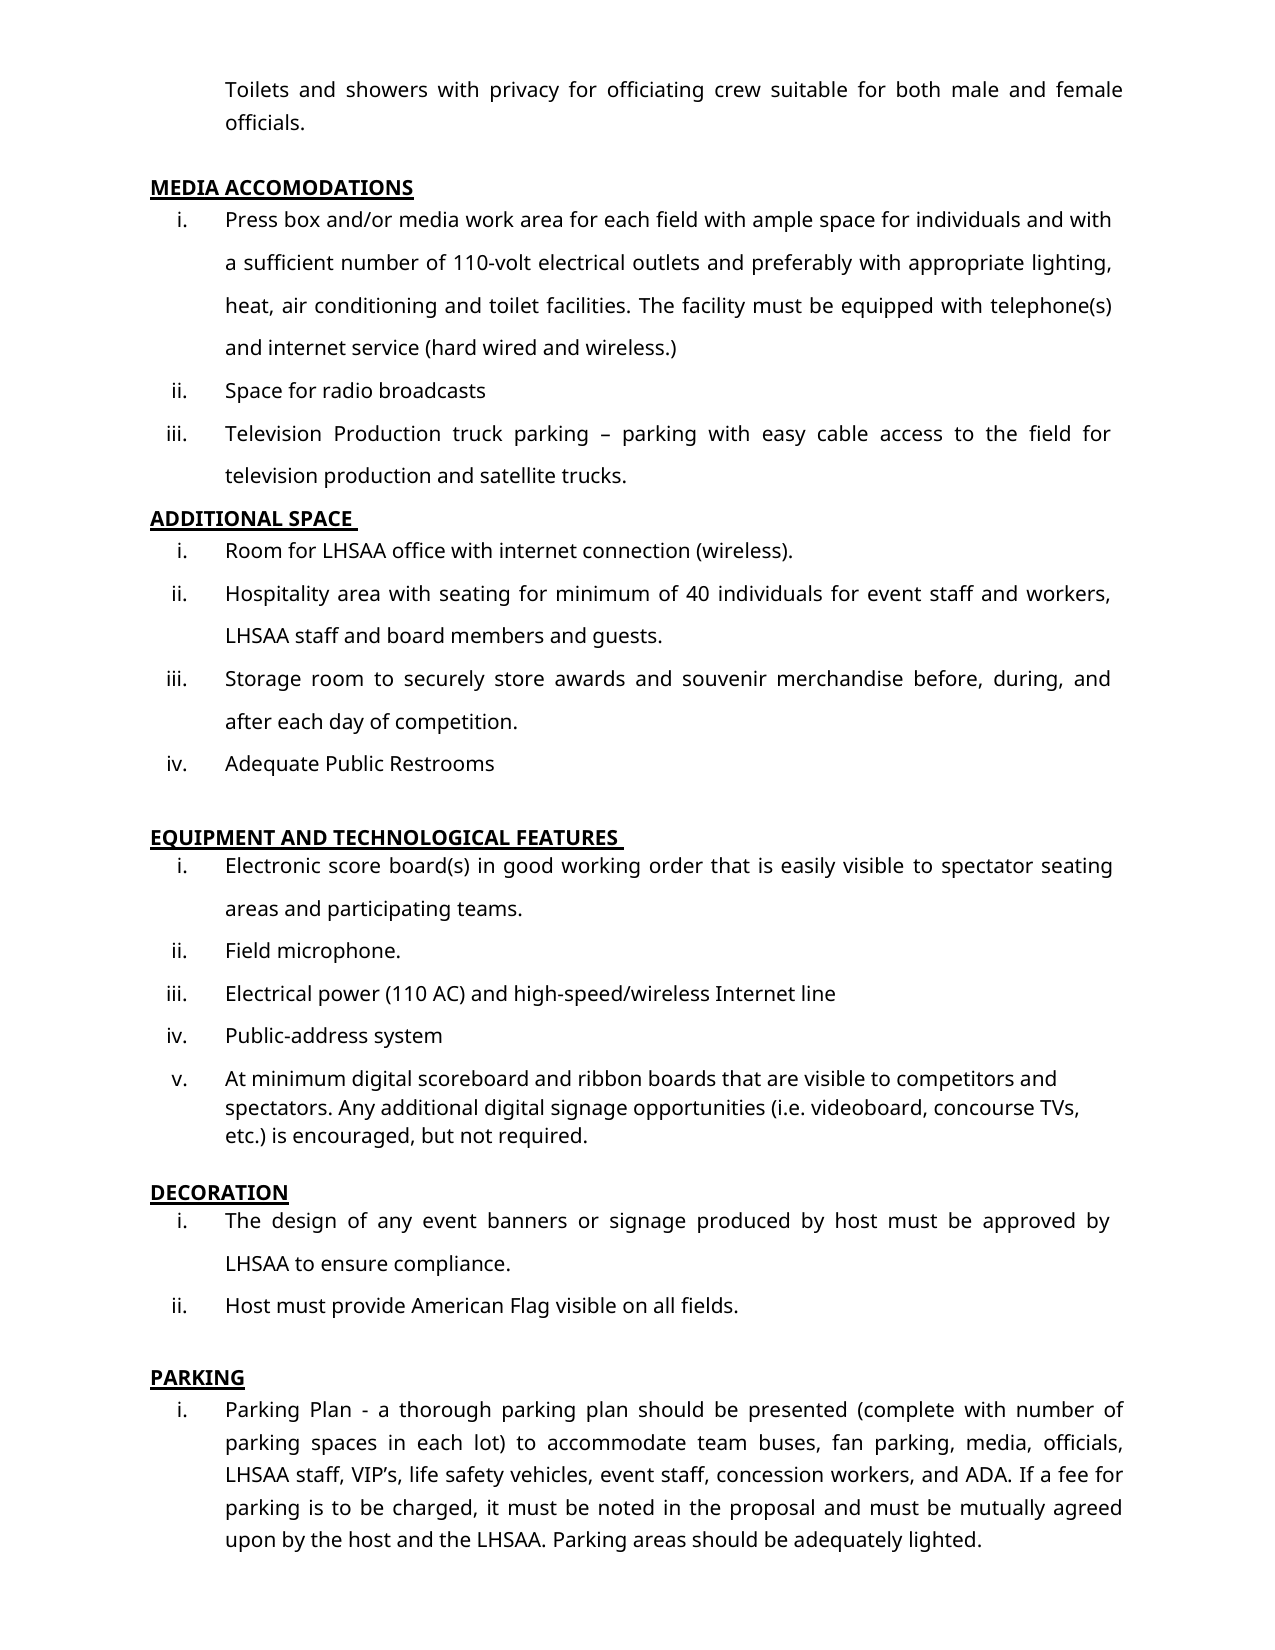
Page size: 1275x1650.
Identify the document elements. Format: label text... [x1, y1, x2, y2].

list Space for radio broadcasts [187, 376, 1113, 404]
list Room for LHSAA office with internet connection (wireless). [187, 536, 1113, 565]
subtitle MEDIA ACCOMODATIONS [150, 173, 1125, 201]
list Public-address system [187, 1022, 1125, 1050]
list Electronic score board(s) in good working order that is easily visible to spectator seating areas and participating teams. [187, 851, 1113, 922]
list Host must provide American Flag visible on all fields. [187, 1292, 1111, 1320]
subtitle PARKING [150, 1363, 1125, 1391]
subtitle ADDITIONAL SPACE [150, 504, 1125, 532]
list Storage room to securely store awards and souvenir merchandise before, during, and after each day of competition. [187, 664, 1112, 735]
list Press box and/or media work area for each field with ample space for individuals and with a sufficient number of 110-volt electrical outlets and preferably with appropriate lighting, heat, air conditioning and toilet facilities. The facility must be equipped with telephone(s) and internet service (hard wired and wireless.) [187, 206, 1113, 362]
list Hospitality area with seating for minimum of 40 individuals for event staff and workers, LHSAA staff and board members and guests. [187, 579, 1113, 650]
list The design of any event banners or signage produced by host must be approved by LHSAA to ensure compliance. [187, 1206, 1111, 1277]
list Television Production truck parking – parking with easy cable access to the field for television production and satellite trucks. [187, 419, 1112, 490]
subtitle DECORATION [150, 1178, 1125, 1206]
list Parking Plan - a thorough parking plan should be presented (complete with number of parking spaces in each lot) to accommodate team buses, fan parking, media, officials, LHSAA staff, VIP’s, life safety vehicles, event staff, concession workers, and ADA. If a fee for parking is to be charged, it must be noted in the proposal and must be mutually agreed upon by the host and the LHSAA. Parking areas should be adequately lighted. [187, 1395, 1125, 1554]
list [187, 75, 1125, 136]
list At minimum digital scoreboard and ribbon boards that are visible to competitors and spectators. Any additional digital signage opportunities (i.e. videoboard, concourse TVs, etc.) is encouraged, but not required. [187, 1064, 1125, 1149]
list Adequate Public Restrooms [187, 749, 1112, 778]
subtitle EQUIPMENT AND TECHNOLOGICAL FEATURES [150, 823, 1125, 851]
list Field microphone. [187, 936, 1113, 965]
list Electrical power (110 AC) and high-speed/wireless Internet line [187, 979, 1112, 1007]
